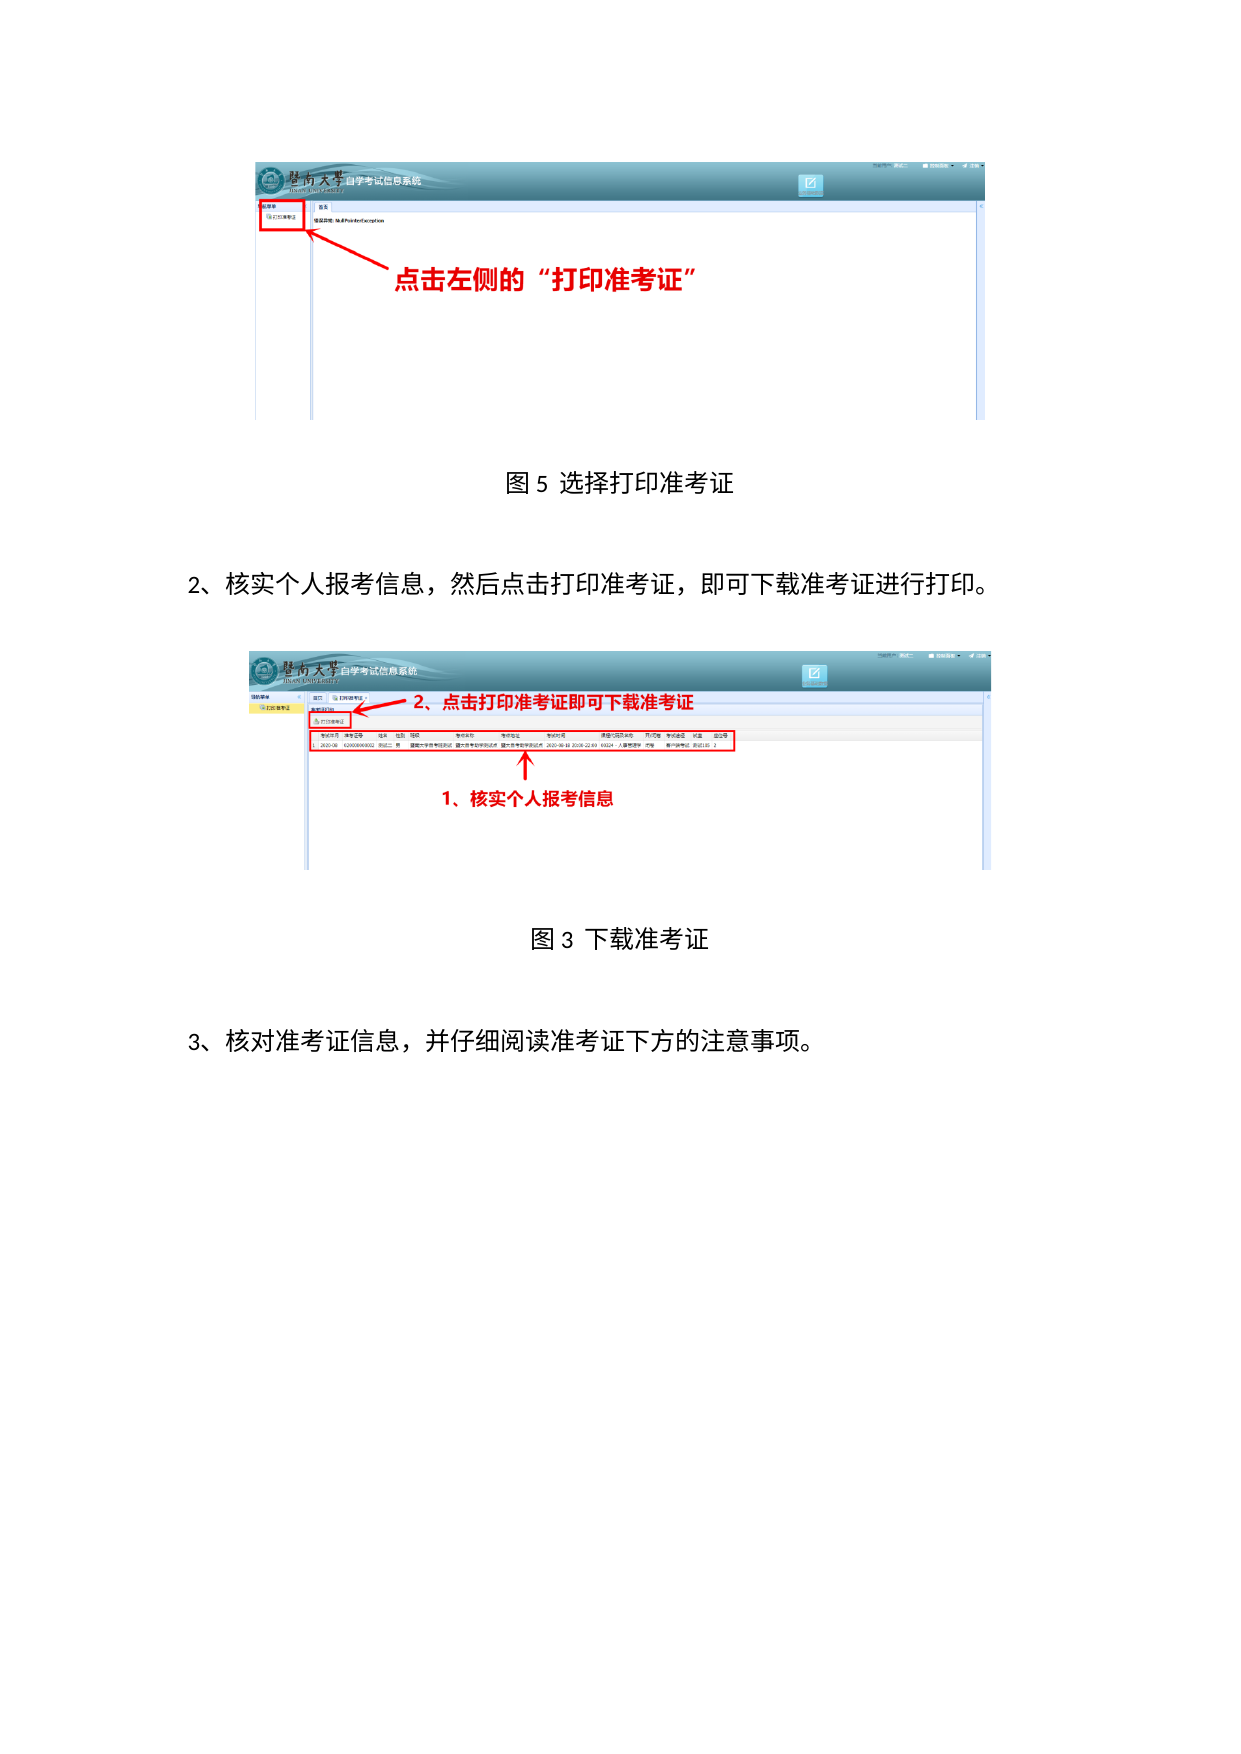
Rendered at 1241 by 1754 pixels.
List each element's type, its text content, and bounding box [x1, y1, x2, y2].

text 3、核对准考证信息，并仔细阅读准考证下方的注意事项。 [187, 1007, 1053, 1072]
text 图3 下载准考证 [187, 905, 1053, 970]
picture [255, 162, 985, 420]
text 2、核实个人报考信息，然后点击打印准考证，即可下载准考证进行打印。 [187, 550, 1053, 615]
text 图5 选择打印准考证 [187, 449, 1053, 514]
picture [249, 651, 992, 870]
